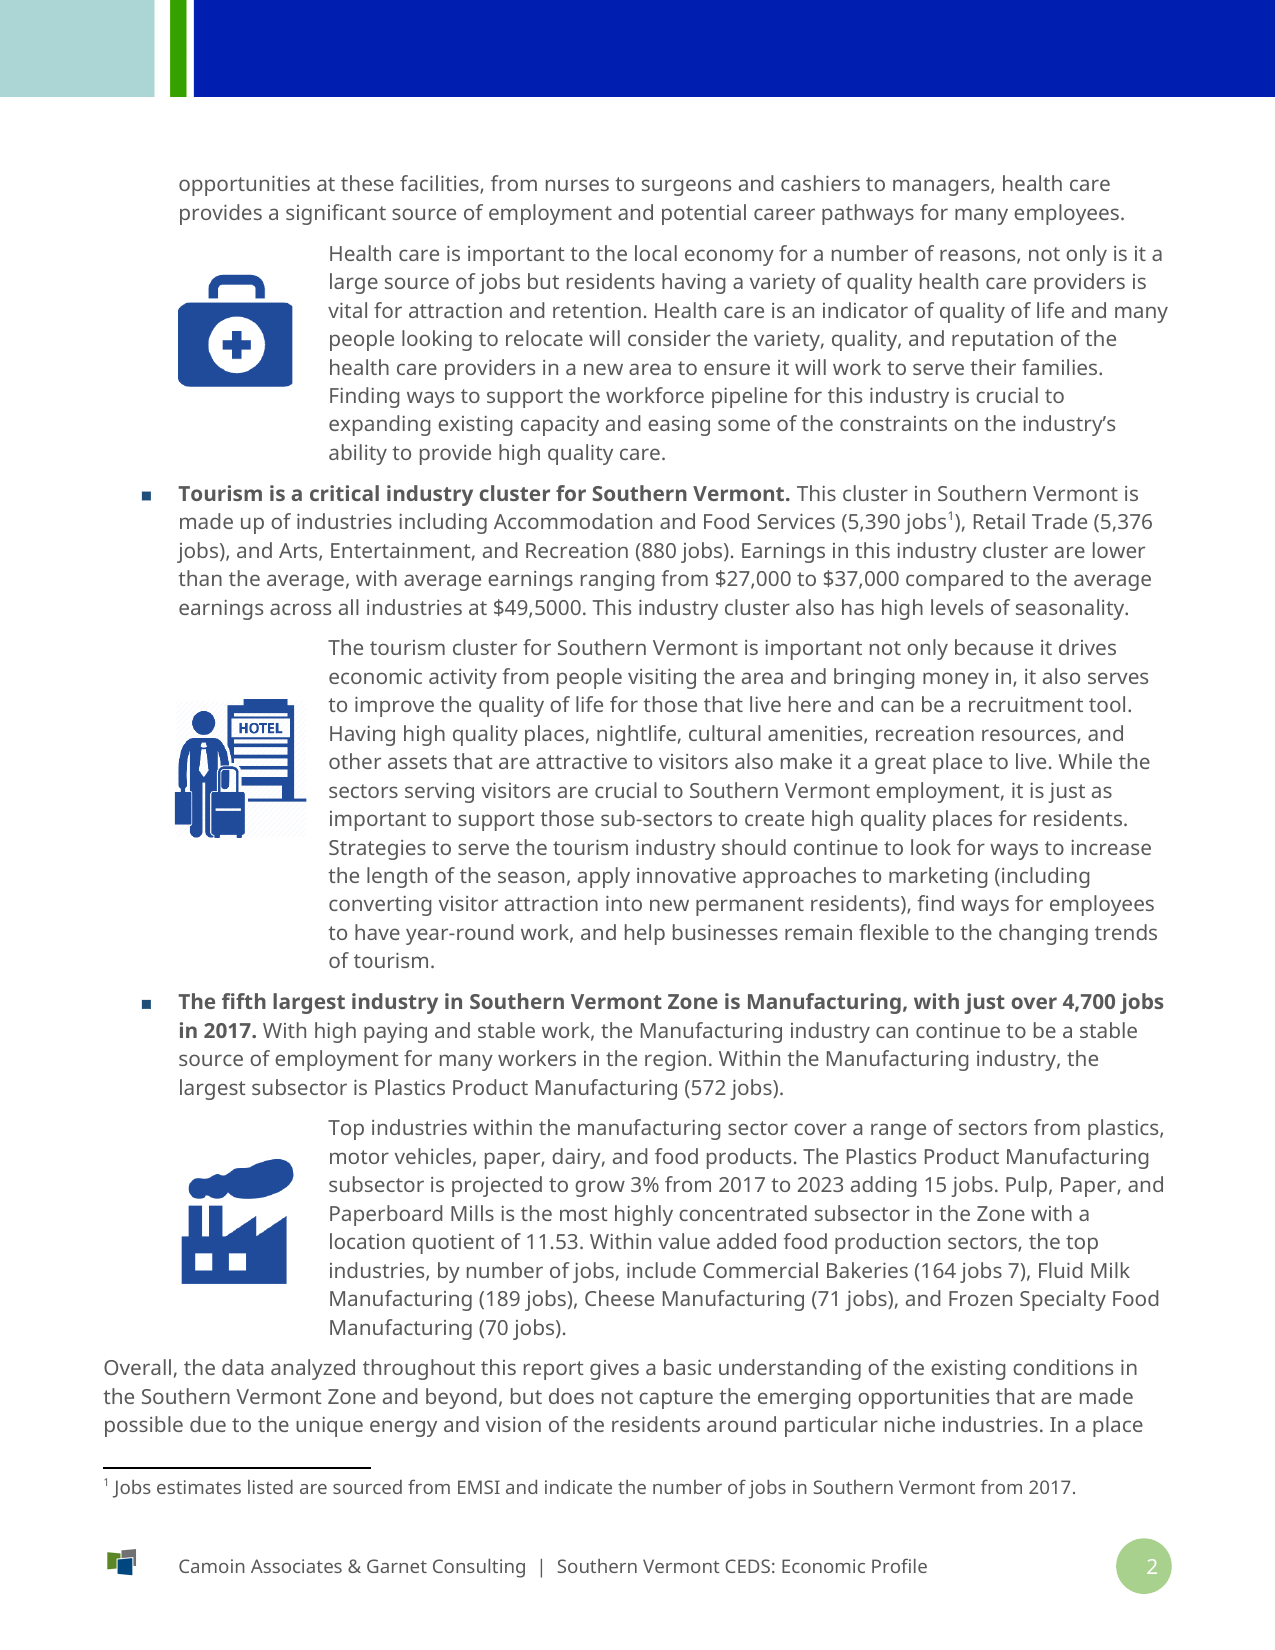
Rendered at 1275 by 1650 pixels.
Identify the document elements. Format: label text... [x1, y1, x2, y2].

picture [0, 0, 1275, 97]
list Health care is important to the local economy for a number of reasons, not only is it a large source of jobs but residents having a variety of quality health care providers is vital for attraction and retention. Health care is an indicator of quality of life and many people looking to relocate will consider the variety, quality, and reputation of the health care providers in a new area to ensure it will work to serve their families. Finding ways to support the workforce pipeline for this industry is crucial to expanding existing capacity and easing some of the constraints on the industry’s ability to provide high quality care. [328, 239, 1172, 466]
text The fifth largest industry in Southern Vermont Zone is Manufacturing, with just over 4,700 jobs in 2017. With high paying and stable work, the Manufacturing industry can continue to be a stable source of employment for many workers in the region. Within the Manufacturing industry, the largest subsector is Plastics Product Manufacturing (572 jobs). [141, 987, 1172, 1101]
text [141, 169, 1172, 226]
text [103, 1353, 1172, 1439]
list The tourism cluster for Southern Vermont is important not only because it drives economic activity from people visiting the area and bringing money in, it also serves to improve the quality of life for those that live here and can be a recruitment tool. Having high quality places, nightlife, cultural amenities, recreation resources, and other assets that are attractive to visitors also make it a great place to live. While the sectors serving visitors are crucial to Southern Vermont employment, it is just as important to support those sub-sectors to create high quality places for residents. Strategies to serve the tourism industry should continue to look for ways to increase the length of the season, apply innovative approaches to marketing (including converting visitor attraction into new permanent residents), find ways for employees to have year-round work, and help businesses remain flexible to the changing trends of tourism. [328, 633, 1172, 975]
text Tourism is a critical industry cluster for Southern Vermont. This cluster in Southern Vermont is made up of industries including Accommodation and Food Services (5,390 jobs), Retail Trade (5,376 jobs), and Arts, Entertainment, and Recreation (880 jobs). Earnings in this industry cluster are lower than the average, with average earnings ranging from $27,000 to $37,000 compared to the average earnings across all industries at $49,5000. This industry cluster also has high levels of seasonality. [141, 479, 1172, 621]
picture [103, 1545, 137, 1579]
text Top industries within the manufacturing sector cover a range of sectors from plastics, motor vehicles, paper, dairy, and food products. The Plastics Product Manufacturing subsector is projected to grow 3% from 2017 to 2023 adding 15 jobs. Pulp, Paper, and Paperboard Mills is the most highly concentrated subsector in the Zone with a location quotient of 11.53. Within value added food production sectors, the top industries, by number of jobs, include Commercial Bakeries (164 jobs 7), Fluid Milk Manufacturing (189 jobs), Cheese Manufacturing (71 jobs), and Frozen Specialty Food Manufacturing (70 jobs). [328, 1113, 1172, 1341]
